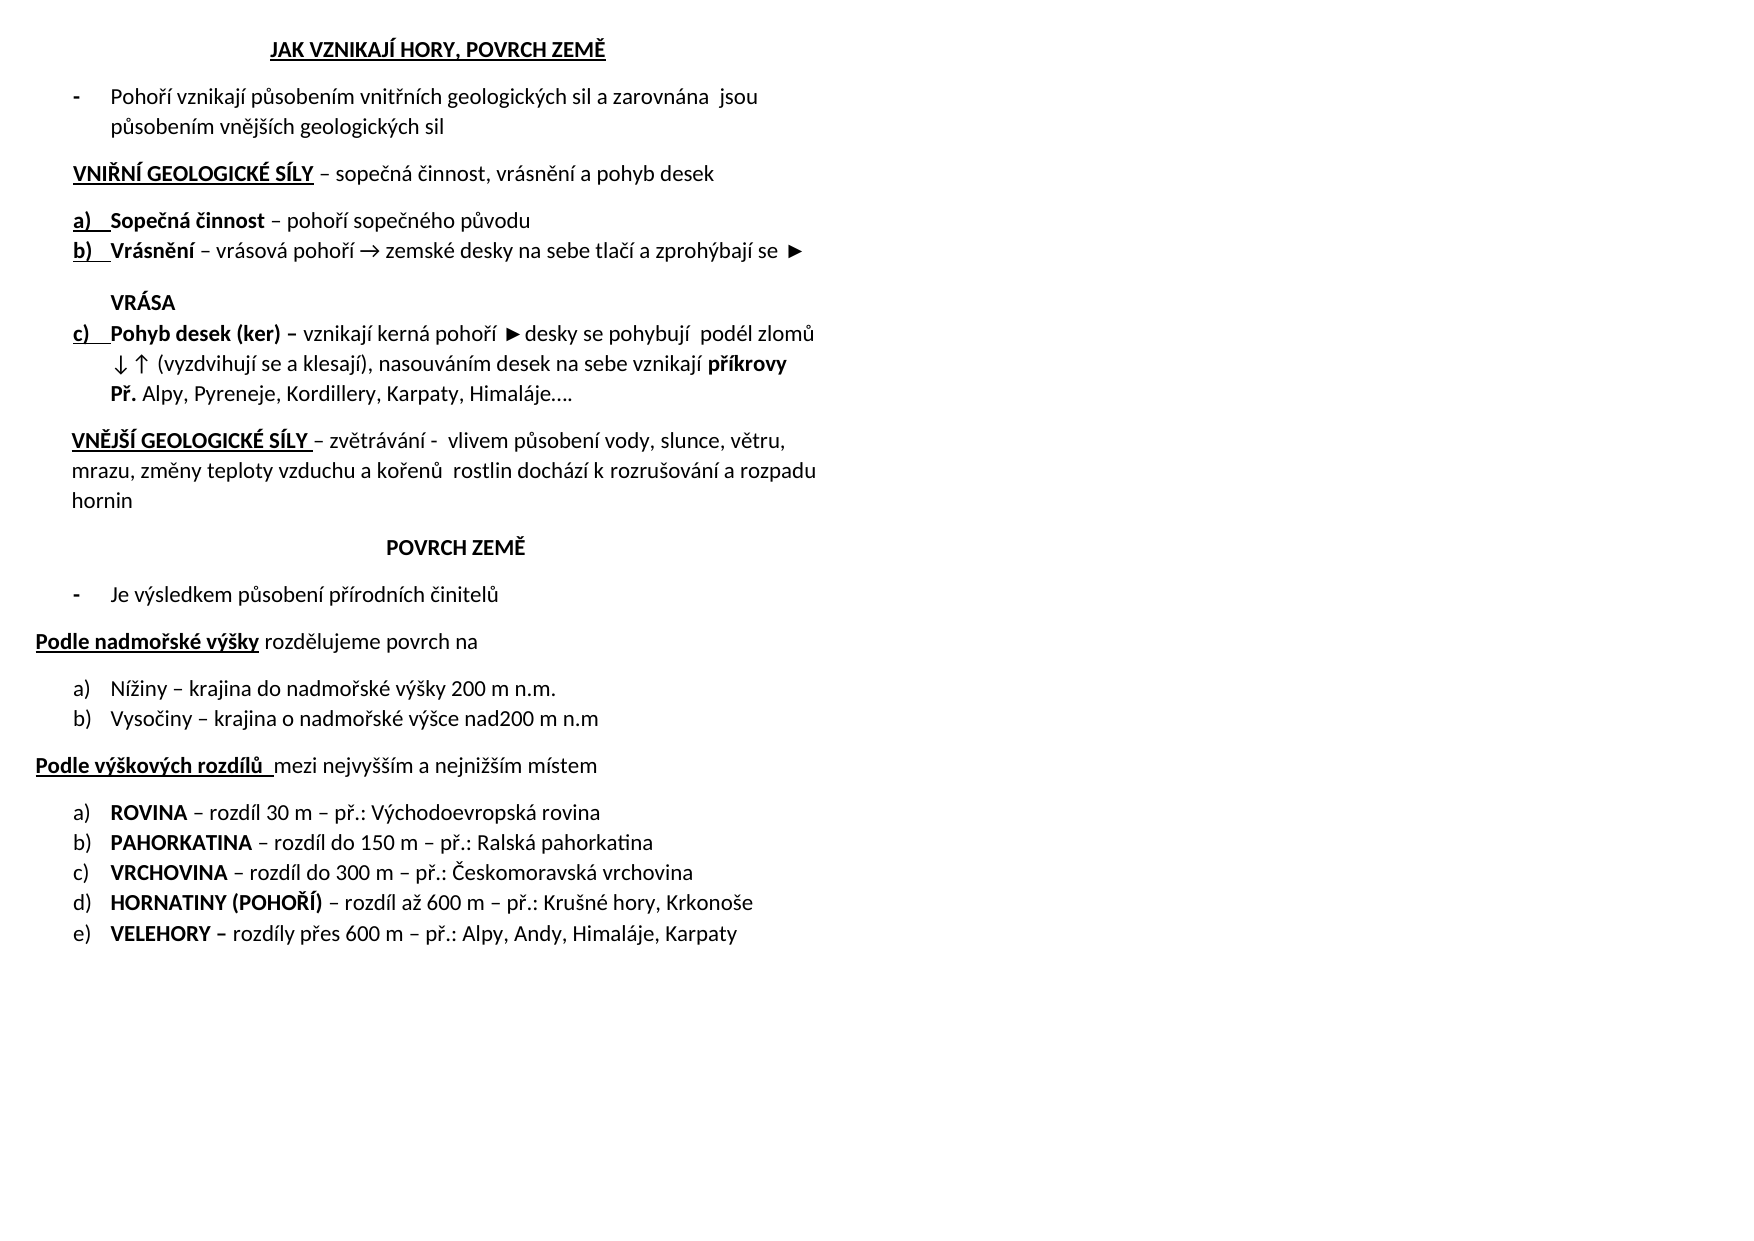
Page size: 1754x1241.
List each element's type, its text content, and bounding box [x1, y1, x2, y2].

text JAK VZNIKAJÍ HORY, POVRCH ZEMĚ [35, 35, 840, 63]
text VNĚJŠÍ GEOLOGICKÉ SÍLY – zvětrávání - vlivem působení vody, slunce, větru, mrazu, změny teploty vzduchu a kořenů rostlin dochází k rozrušování a rozpadu hornin [71, 426, 840, 514]
list Př. Alpy, Pyreneje, Kordillery, Karpaty, Himaláje…. [110, 379, 840, 407]
list Nížiny – krajina do nadmořské výšky 200 m n.m. [73, 674, 840, 702]
list Pohoří vznikají působením vnitřních geologických sil a zarovnána jsou působením vnějších geologických sil [73, 82, 840, 141]
list VRÁSA [110, 288, 840, 317]
list Sopečná činnost – pohoří sopečného původu [73, 206, 840, 234]
text Podle nadmořské výšky rozdělujeme povrch na [35, 627, 840, 655]
list VRCHOVINA – rozdíl do 300 m – př.: Českomoravská vrchovina [73, 858, 840, 886]
text VNIŘNÍ GEOLOGICKÉ SÍLY – sopečná činnost, vrásnění a pohyb desek [73, 159, 840, 187]
list VELEHORY – rozdíly přes 600 m – př.: Alpy, Andy, Himaláje, Karpaty [73, 919, 840, 947]
list Je výsledkem působení přírodních činitelů [73, 580, 840, 608]
list Vysočiny – krajina o nadmořské výšce nad200 m n.m [73, 704, 840, 732]
text POVRCH ZEMĚ [71, 533, 840, 561]
list HORNATINY (POHOŘÍ) – rozdíl až 600 m – př.: Krušné hory, Krkonoše [73, 888, 840, 917]
list PAHORKATINA – rozdíl do 150 m – př.: Ralská pahorkatina [73, 828, 840, 856]
text Podle výškových rozdílů mezi nejvyšším a nejnižším místem [35, 751, 840, 779]
list Vrásnění – vrásová pohoří → zemské desky na sebe tlačí a zprohýbají se ► [73, 236, 840, 264]
list Pohyb desek (ker) – vznikají kerná pohoří ►desky se pohybují podél zlomů ↓↑ (vyzdvihují se a klesají), nasouváním desek na sebe vznikají příkrovy [73, 319, 840, 377]
list ROVINA – rozdíl 30 m – př.: Východoevropská rovina [73, 798, 840, 826]
